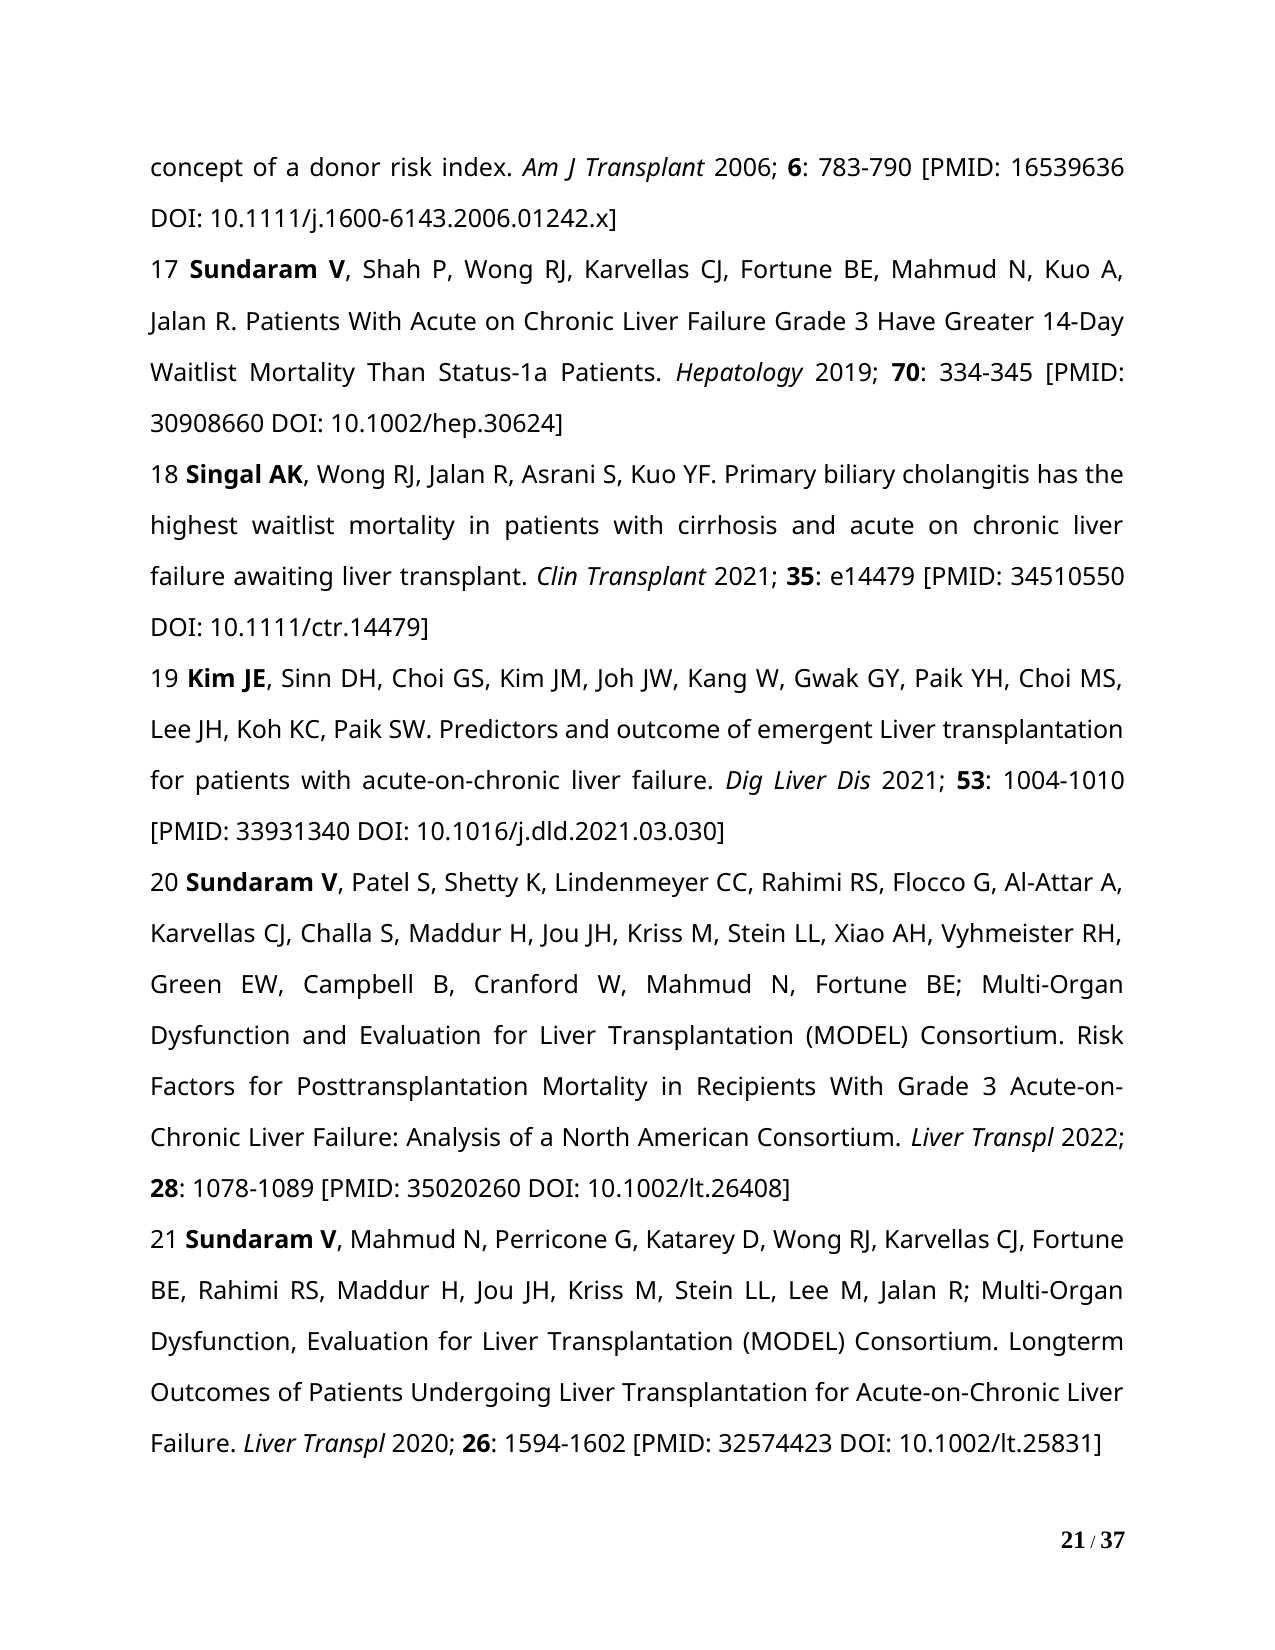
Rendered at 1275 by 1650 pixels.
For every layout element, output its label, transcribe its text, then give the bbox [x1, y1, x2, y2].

text 18 Singal AK, Wong RJ, Jalan R, Asrani S, Kuo YF. Primary biliary cholangitis has the highest waitlist mortality in patients with cirrhosis and acute on chronic liver failure awaiting liver transplant. Clin Transplant 2021; 35: e14479 [PMID: 34510550 DOI: 10.1111/ctr.14479] [150, 456, 1125, 643]
text 20 Sundaram V, Patel S, Shetty K, Lindenmeyer CC, Rahimi RS, Flocco G, Al-Attar A, Karvellas CJ, Challa S, Maddur H, Jou JH, Kriss M, Stein LL, Xiao AH, Vyhmeister RH, Green EW, Campbell B, Cranford W, Mahmud N, Fortune BE; Multi-Organ Dysfunction and Evaluation for Liver Transplantation (MODEL) Consortium. Risk Factors for Posttransplantation Mortality in Recipients With Grade 3 Acute-on-Chronic Liver Failure: Analysis of a North American Consortium. Liver Transpl 2022; 28: 1078-1089 [PMID: 35020260 DOI: 10.1002/lt.26408] [150, 864, 1125, 1205]
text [150, 150, 1125, 235]
text 21 Sundaram V, Mahmud N, Perricone G, Katarey D, Wong RJ, Karvellas CJ, Fortune BE, Rahimi RS, Maddur H, Jou JH, Kriss M, Stein LL, Lee M, Jalan R; Multi-Organ Dysfunction, Evaluation for Liver Transplantation (MODEL) Consortium. Longterm Outcomes of Patients Undergoing Liver Transplantation for Acute-on-Chronic Liver Failure. Liver Transpl 2020; 26: 1594-1602 [PMID: 32574423 DOI: 10.1002/lt.25831] [150, 1222, 1125, 1460]
text 17 Sundaram V, Shah P, Wong RJ, Karvellas CJ, Fortune BE, Mahmud N, Kuo A, Jalan R. Patients With Acute on Chronic Liver Failure Grade 3 Have Greater 14-Day Waitlist Mortality Than Status-1a Patients. Hepatology 2019; 70: 334-345 [PMID: 30908660 DOI: 10.1002/hep.30624] [150, 252, 1125, 439]
text 19 Kim JE, Sinn DH, Choi GS, Kim JM, Joh JW, Kang W, Gwak GY, Paik YH, Choi MS, Lee JH, Koh KC, Paik SW. Predictors and outcome of emergent Liver transplantation for patients with acute-on-chronic liver failure. Dig Liver Dis 2021; 53: 1004-1010 [PMID: 33931340 DOI: 10.1016/j.dld.2021.03.030] [150, 660, 1125, 848]
